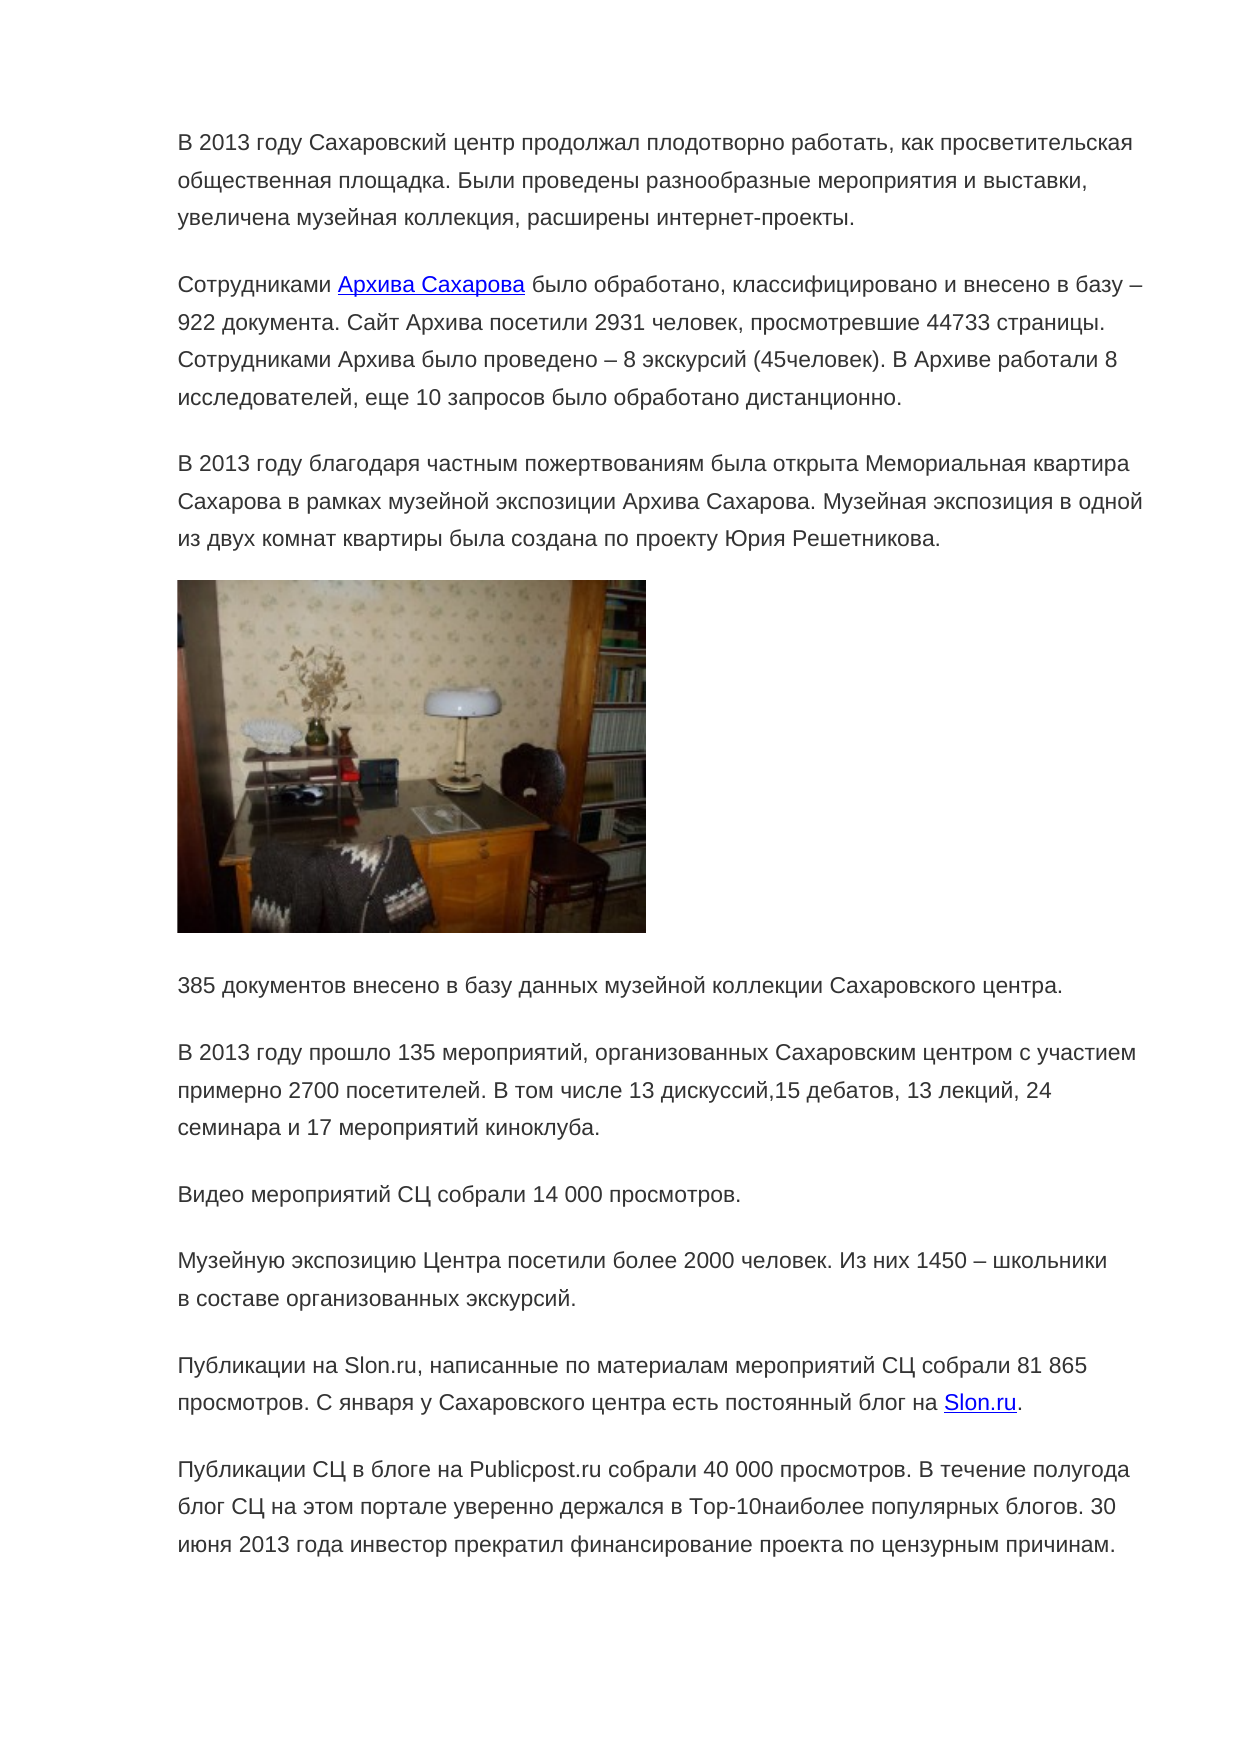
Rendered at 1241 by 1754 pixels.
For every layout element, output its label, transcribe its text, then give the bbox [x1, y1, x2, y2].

text Сотрудниками Архива Сахарова было обработано, классифицировано и внесено в базу – 922 документа. Сайт Архива посетили 2931 человек, просмотревшие 44733 страницы. Сотрудниками Архива было проведено – 8 экскурсий (45человек). В Архиве работали 8 исследователей, еще 10 запросов было обработано дистанционно. [177, 260, 1152, 410]
text Видео мероприятий СЦ собрали 14 000 просмотров. [177, 1170, 1152, 1207]
text Публикации на Slon.ru, написанные по материалам мероприятий СЦ собрали 81 865 просмотров. С января у Сахаровского центра есть постоянный блог на Slon.ru. [177, 1341, 1152, 1416]
text В 2013 году благодаря частным пожертвованиям была открыта Мемориальная квартира Сахарова в рамках музейной экспозиции Архива Сахарова. Музейная экспозиция в одной из двух комнат квартиры была создана по проекту Юрия Решетникова. [177, 439, 1152, 551]
picture [177, 580, 646, 933]
text Музейную экспозицию Центра посетили более 2000 человек. Из них 1450 – школьники в составе организованных экскурсий. [177, 1236, 1152, 1311]
text В 2013 году Сахаровский центр продолжал плодотворно работать, как просветительская общественная площадка. Были проведены разнообразные мероприятия и выставки, увеличена музейная коллекция, расширены интернет-проекты. [177, 118, 1152, 231]
text 385 документов внесено в базу данных музейной коллекции Сахаровского центра. [177, 961, 1152, 999]
text В 2013 году прошло 135 мероприятий, организованных Сахаровским центром с участием примерно 2700 посетителей. В том числе 13 дискуссий,15 дебатов, 13 лекций, 24 семинара и 17 мероприятий киноклуба. [177, 1028, 1152, 1141]
text Публикации СЦ в блоге на Publicpost.ru собрали 40 000 просмотров. В течение полугода блог СЦ на этом портале уверенно держался в Top-10наиболее популярных блогов. 30 июня 2013 года инвестор прекратил финансирование проекта по цензурным причинам. [177, 1445, 1152, 1557]
